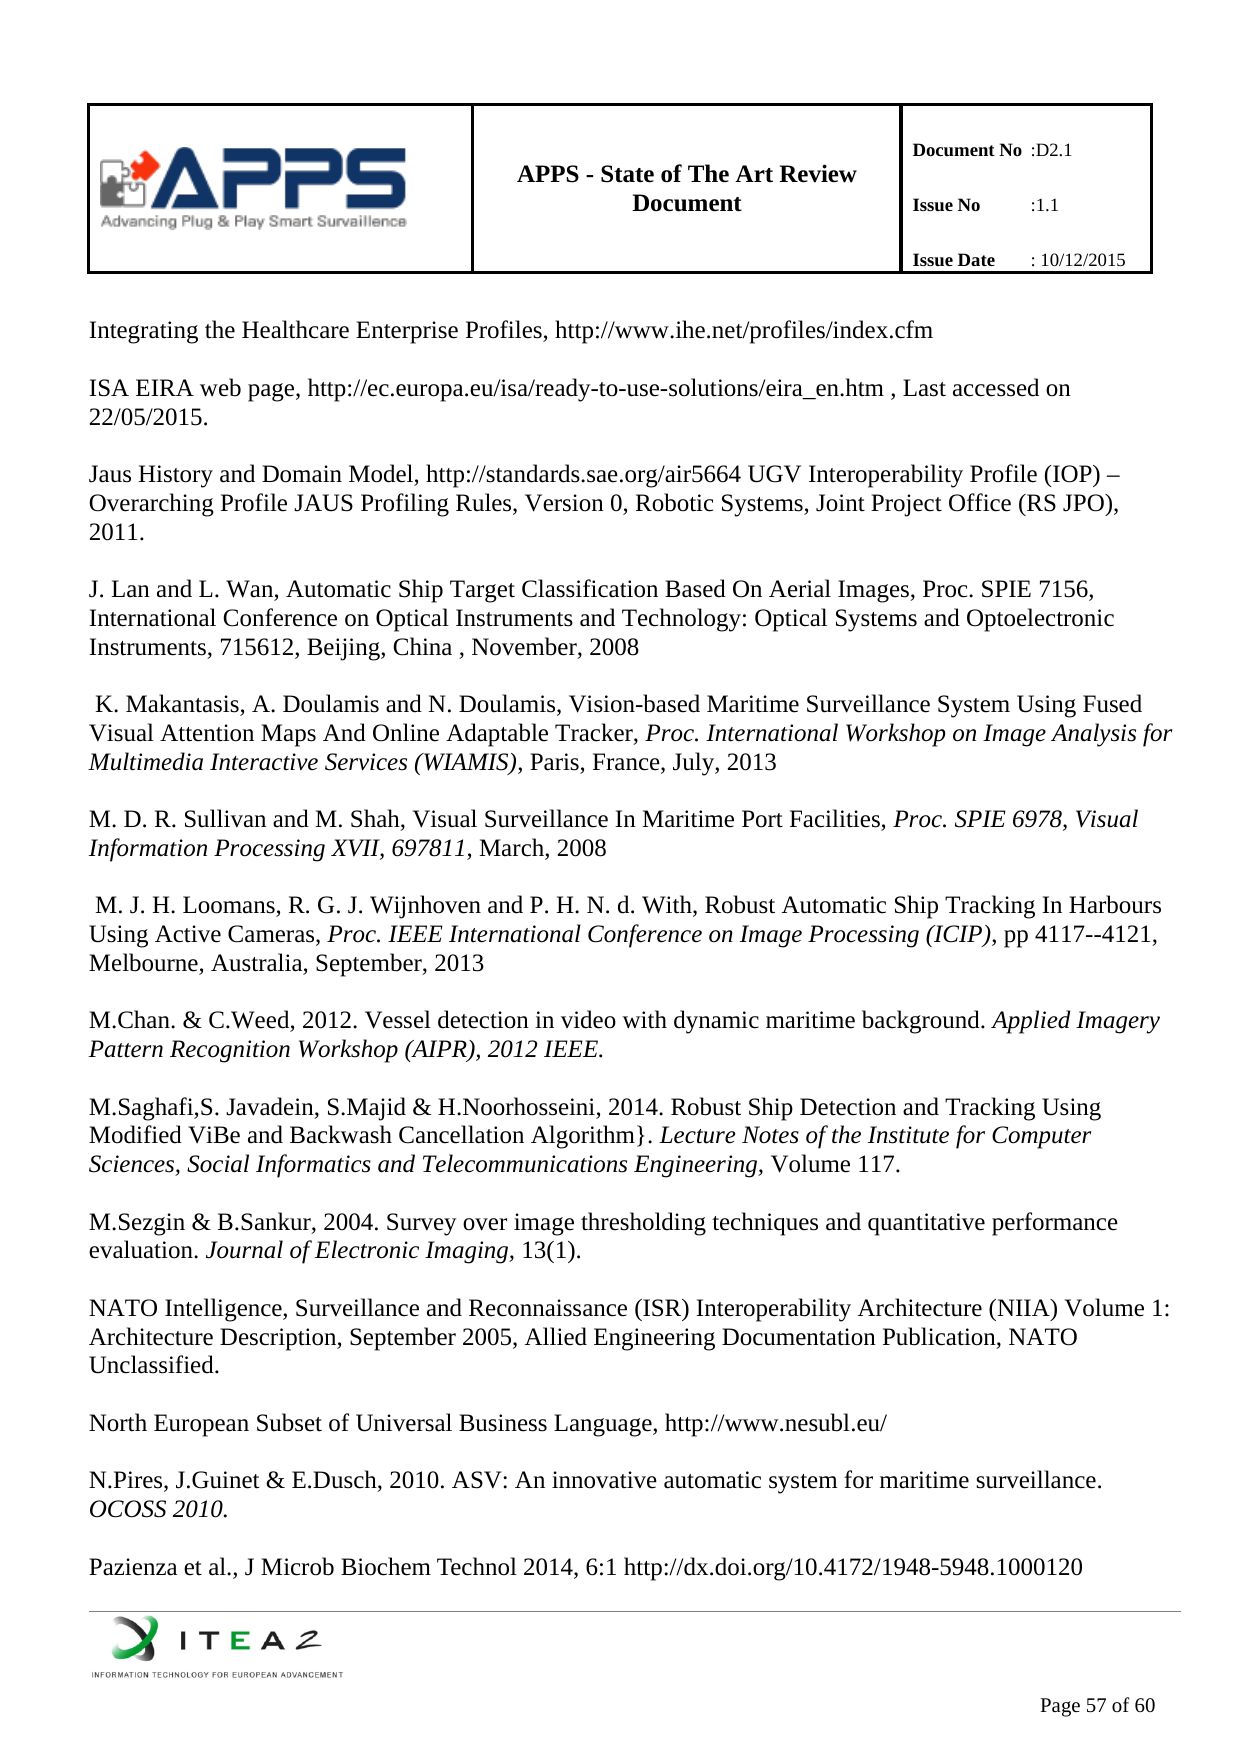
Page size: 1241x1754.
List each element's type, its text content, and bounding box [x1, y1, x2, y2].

text N.Pires, J.Guinet & E.Dusch, 2010. ASV: An innovative automatic system for maritime surveillance. OCOSS 2010. [89, 1465, 1181, 1523]
text M. J. H. Loomans, R. G. J. Wijnhoven and P. H. N. d. With, Robust Automatic Ship Tracking In Harbours Using Active Cameras, Proc. IEEE International Conference on Image Processing (ICIP), pp 4117--4121, Melbourne, Australia, September, 2013 [89, 890, 1181, 977]
text Integrating the Healthcare Enterprise Profiles, http://www.ihe.net/profiles/index.cfm [89, 315, 1181, 344]
text NATO Intelligence, Surveillance and Reconnaissance (ISR) Interoperability Architecture (NIIA) Volume 1: Architecture Description, September 2005, Allied Engineering Documentation Publication, NATO Unclassified. [89, 1293, 1181, 1379]
text North European Subset of Universal Business Language, http://www.nesubl.eu/ [89, 1408, 1181, 1437]
picture [88, 1612, 354, 1689]
text Pazienza et al., J Microb Biochem Technol 2014, 6:1 http://dx.doi.org/10.4172/1948-5948.1000120 [89, 1552, 1181, 1580]
text K. Makantasis, A. Doulamis and N. Doulamis, Vision-based Maritime Surveillance System Using Fused Visual Attention Maps And Online Adaptable Tracker, Proc. International Workshop on Image Analysis for Multimedia Interactive Services (WIAMIS), Paris, France, July, 2013 [89, 689, 1181, 775]
text Jaus History and Domain Model, http://standards.sae.org/air5664 UGV Interoperability Profile (IOP) – Overarching Profile JAUS Profiling Rules, Version 0, Robotic Systems, Joint Project Office (RS JPO), 2011. [89, 459, 1181, 545]
text J. Lan and L. Wan, Automatic Ship Target Classification Based On Aerial Images, Proc. SPIE 7156, International Conference on Optical Instruments and Technology: Optical Systems and Optoelectronic Instruments, 715612, Beijing, China , November, 2008 [89, 574, 1181, 660]
text M.Saghafi,S. Javadein, S.Majid & H.Noorhosseini, 2014. Robust Ship Detection and Tracking Using Modified ViBe and Backwash Cancellation Algorithm}. Lecture Notes of the Institute for Computer Sciences, Social Informatics and Telecommunications Engineering, Volume 117. [89, 1092, 1181, 1178]
text M.Sezgin & B.Sankur, 2004. Survey over image thresholding techniques and quantitative performance evaluation. Journal of Electronic Imaging, 13(1). [89, 1207, 1181, 1264]
text M. D. R. Sullivan and M. Shah, Visual Surveillance In Maritime Port Facilities, Proc. SPIE 6978, Visual Information Processing XVII, 697811, March, 2008 [89, 804, 1181, 862]
text ISA EIRA web page, http://ec.europa.eu/isa/ready-to-use-solutions/eira_en.htm , Last accessed on 22/05/2015. [89, 373, 1181, 430]
text M.Chan. & C.Weed, 2012. Vessel detection in video with dynamic maritime background. Applied Imagery Pattern Recognition Workshop (AIPR), 2012 IEEE. [89, 1005, 1181, 1063]
picture [100, 147, 407, 230]
